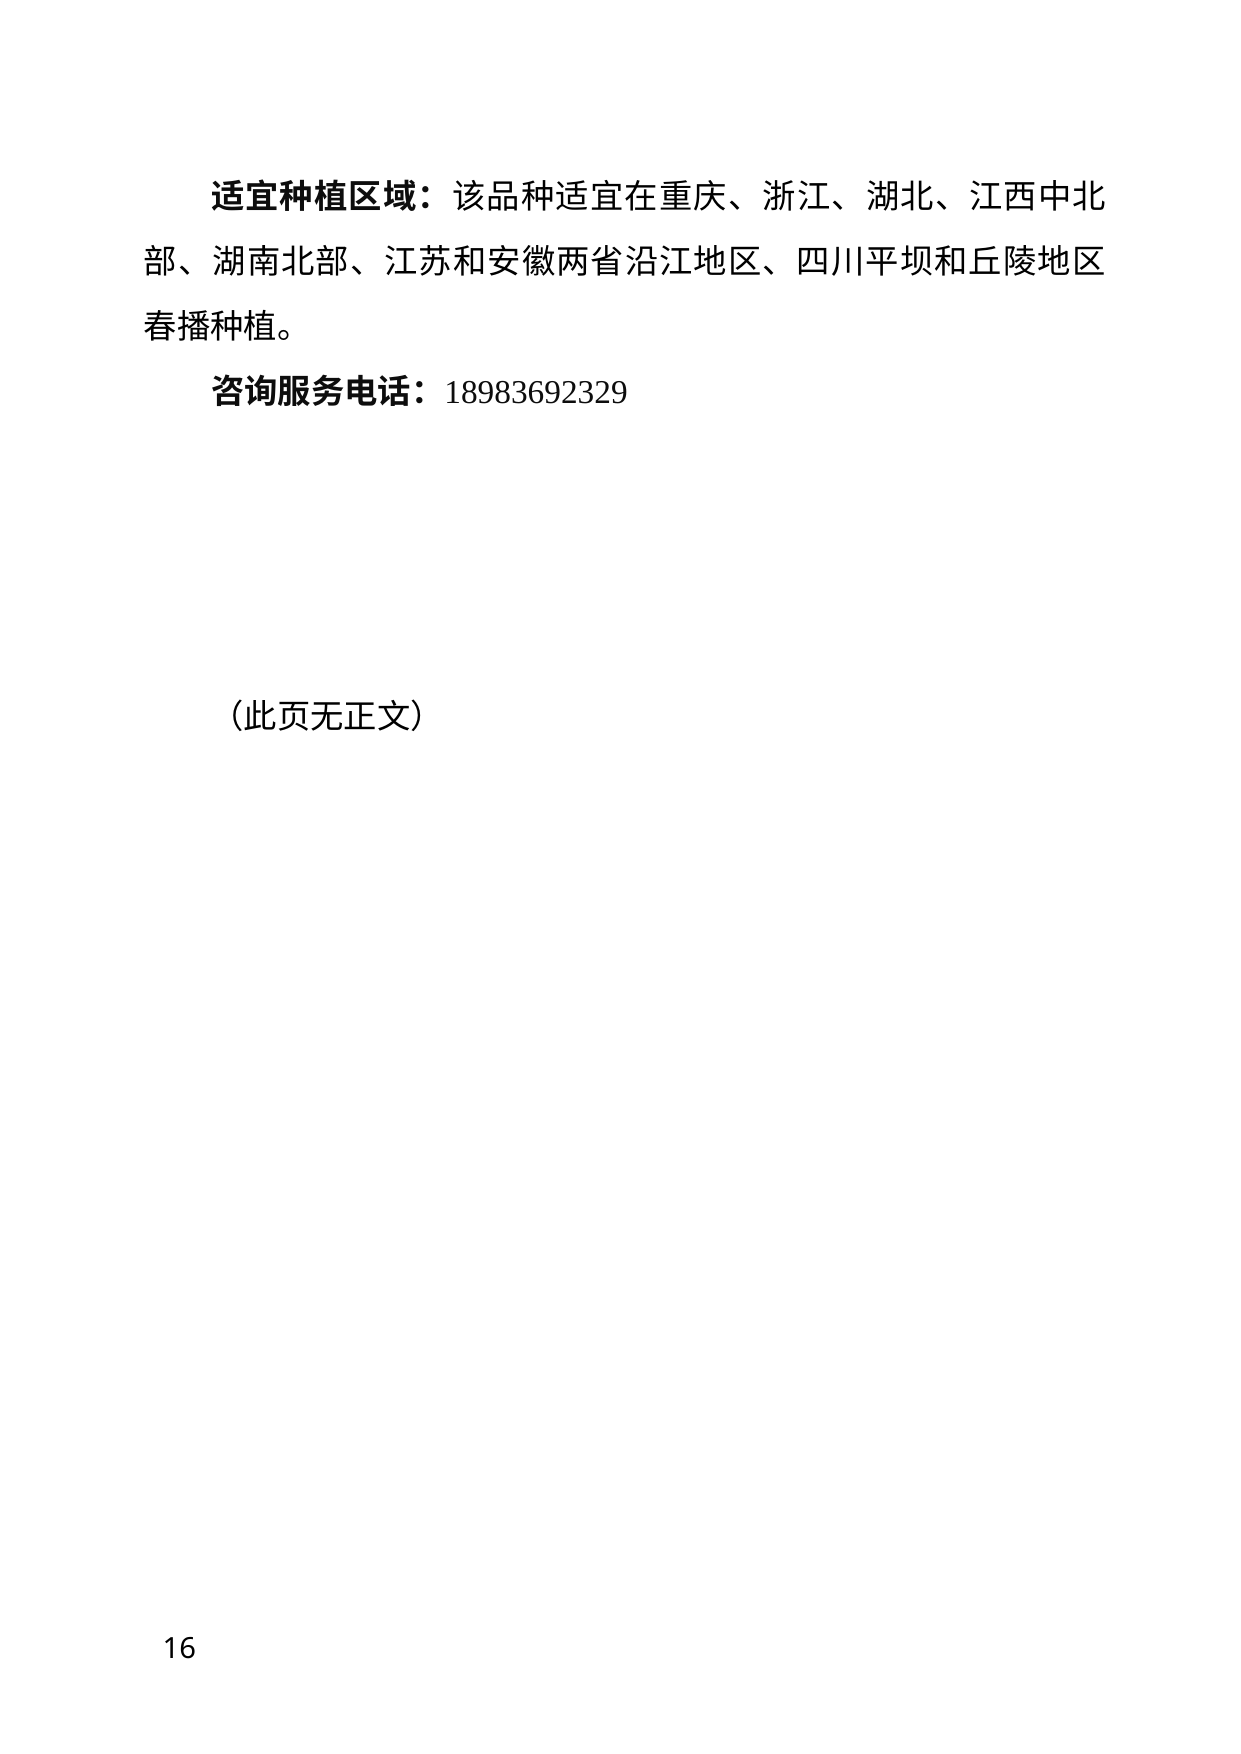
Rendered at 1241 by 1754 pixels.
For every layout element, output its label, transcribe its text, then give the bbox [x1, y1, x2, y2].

text 适宜种植区域：该品种适宜在重庆、浙江、湖北、江西中北部、湖南北部、江苏和安徽两省沿江地区、四川平坝和丘陵地区春播种植。 [144, 162, 1106, 357]
text （此页无正文） [144, 682, 1106, 747]
text 咨询服务电话：18983692329 [144, 357, 1106, 422]
